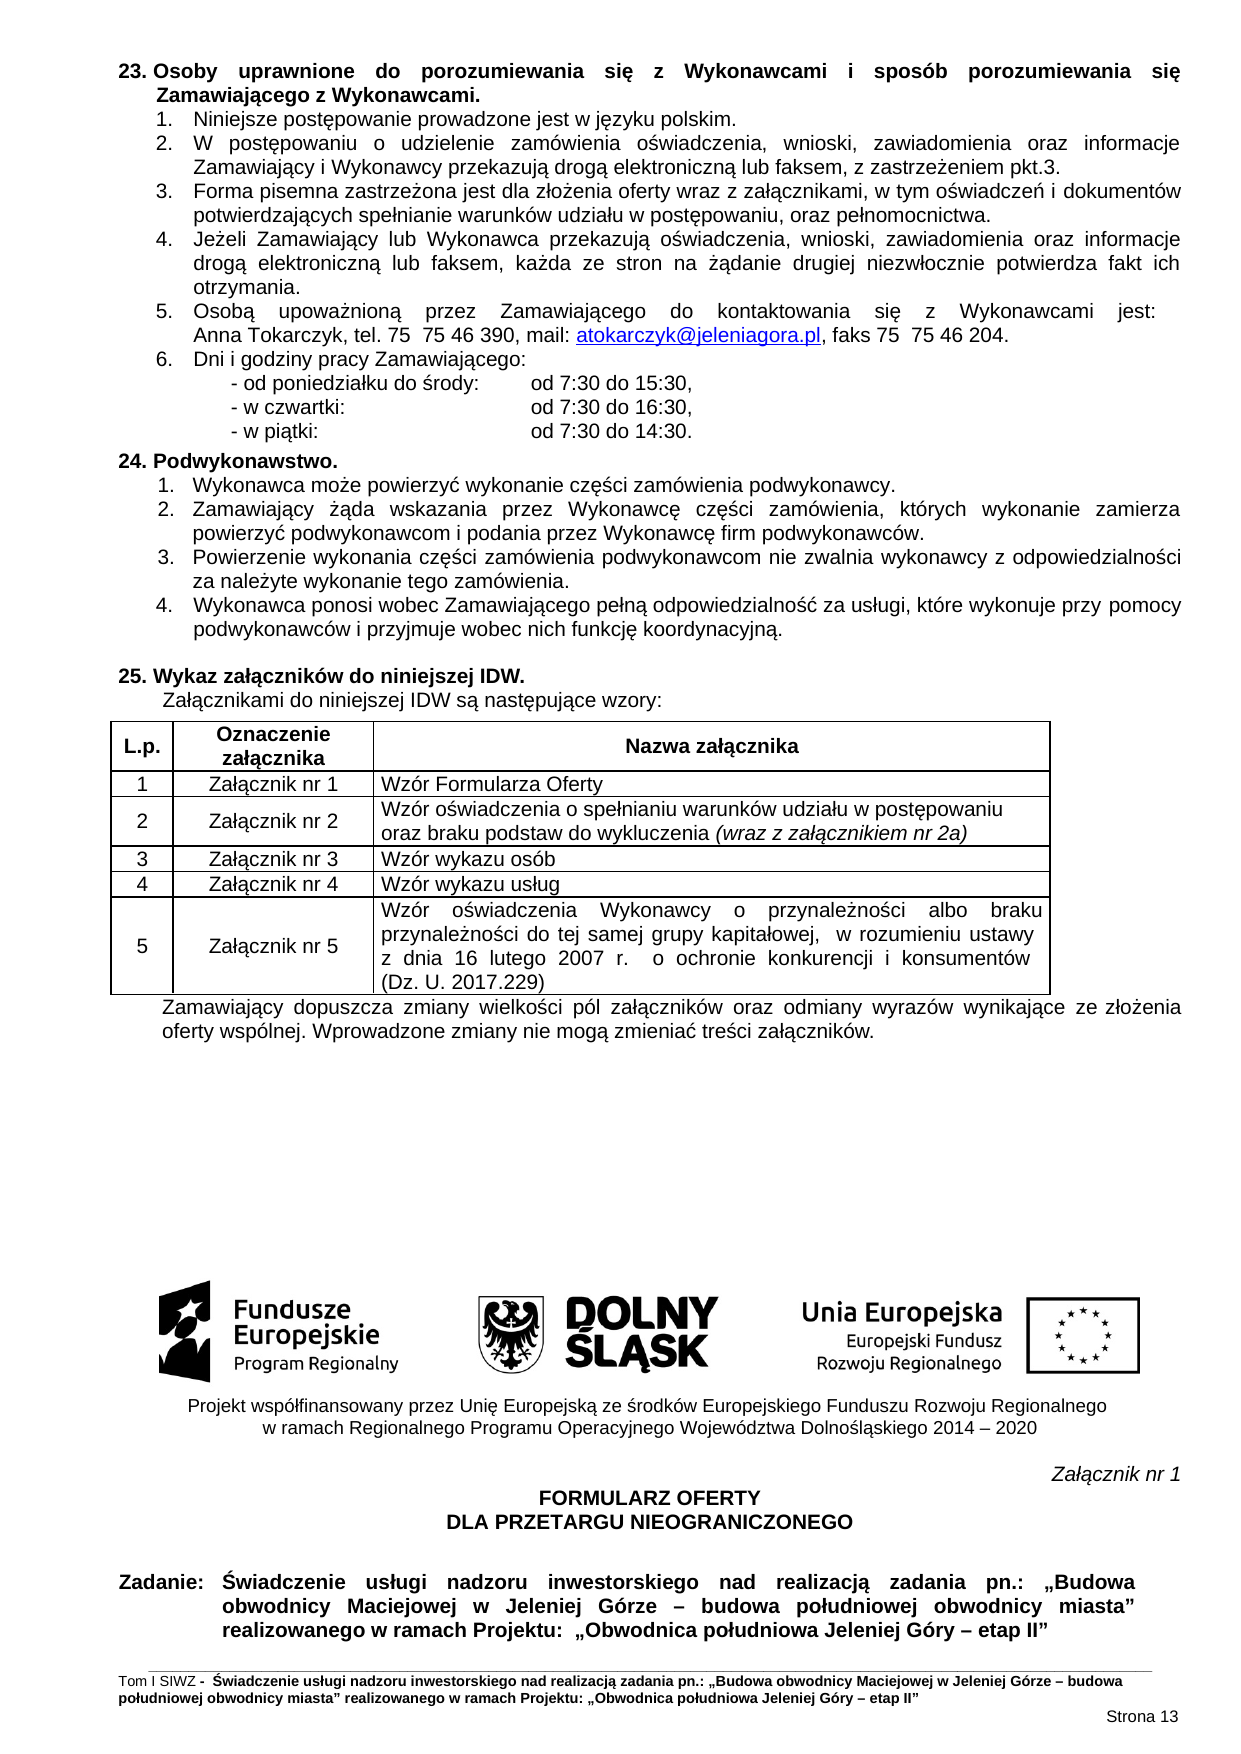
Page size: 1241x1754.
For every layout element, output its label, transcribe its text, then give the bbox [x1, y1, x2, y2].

table_cell 3 [112, 847, 172, 871]
table_header Zadanie: [111, 1570, 222, 1642]
text Załącznikami do niniejszej IDW są następujące wzory: [162, 688, 1181, 712]
table_header Oznaczenie załącznika [174, 722, 373, 770]
table_cell Wzór wykazu usług [374, 872, 1049, 896]
table_cell 2 [112, 797, 172, 845]
table_cell Załącznik nr 1 [174, 772, 373, 796]
table_cell Wzór Formularza Oferty [374, 772, 1049, 796]
table_header L.p. [112, 722, 172, 770]
subtitle Zamawiający dopuszcza zmiany wielkości pól załączników oraz odmiany wyrazów wynikające ze złożenia oferty wspólnej. Wprowadzone zmiany nie mogą zmieniać treści załączników. [162, 995, 1181, 1043]
text FORMULARZ OFERTY [118, 1486, 1181, 1510]
table_cell 5 [112, 898, 172, 993]
subtitle Osoby uprawnione do porozumiewania się z Wykonawcami i sposób porozumiewania się Zamawiającego z Wykonawcami. [118, 59, 1181, 107]
table_cell Wzór oświadczenia Wykonawcy o przynależności albo braku przynależności do tej samej grupy kapitałowej, w rozumieniu ustawy z dnia 16 lutego 2007 r. o ochronie konkurencji i konsumentów (Dz. U. 2017.229) [374, 898, 1049, 993]
table_header Nazwa załącznika [374, 722, 1049, 770]
subtitle Wykaz załączników do niniejszej IDW. [118, 664, 1181, 688]
list Zamawiający żąda wskazania przez Wykonawcę części zamówienia, których wykonanie zamierza powierzyć podwykonawcom i podania przez Wykonawcę firm podwykonawców. [157, 497, 1181, 544]
table_cell Wzór oświadczenia o spełnianiu warunków udziału w postępowaniu oraz braku podstaw do wykluczenia (wraz z załącznikiem nr 2a) [374, 797, 1049, 845]
list Forma pisemna zastrzeżona jest dla złożenia oferty wraz z załącznikami, w tym oświadczeń i dokumentów potwierdzających spełnianie warunków udziału w postępowaniu, oraz pełnomocnictwa. [156, 179, 1181, 227]
text - w czwartki: od 7:30 do 16:30, [156, 394, 1181, 418]
text Projekt współfinansowany przez Unię Europejską ze środków Europejskiego Funduszu Rozwoju Regionalnego w ramach Regionalnego Programu Operacyjnego Województwa Dolnośląskiego 2014 – 2020 [118, 1395, 1181, 1438]
list Jeżeli Zamawiający lub Wykonawca przekazują oświadczenia, wnioski, zawiadomienia oraz informacje drogą elektroniczną lub faksem, każda ze stron na żądanie drugiej niezwłocznie potwierdza fakt ich otrzymania. [156, 227, 1181, 299]
table_cell Załącznik nr 2 [174, 797, 373, 845]
list Wykonawca może powierzyć wykonanie części zamówienia podwykonawcy. [157, 473, 1181, 497]
list Niniejsze postępowanie prowadzone jest w języku polskim. [156, 107, 1181, 131]
table_cell 4 [112, 872, 172, 896]
list Dni i godziny pracy Zamawiającego: [156, 347, 1181, 371]
table_cell Załącznik nr 4 [174, 872, 373, 896]
list W postępowaniu o udzielenie zamówienia oświadczenia, wnioski, zawiadomienia oraz informacje Zamawiający i Wykonawcy przekazują drogą elektroniczną lub faksem, z zastrzeżeniem pkt.3. [156, 131, 1181, 179]
subtitle Podwykonawstwo. [118, 449, 1181, 473]
text - w piątki: od 7:30 do 14:30. [156, 418, 1181, 442]
list Powierzenie wykonania części zamówienia podwykonawcom nie zwalnia wykonawcy z odpowiedzialności za należyte wykonanie tego zamówienia. [157, 544, 1181, 592]
table_cell 1 [112, 772, 172, 796]
text - od poniedziałku do środy: od 7:30 do 15:30, [156, 371, 1181, 394]
list Wykonawca ponosi wobec Zamawiającego pełną odpowiedzialność za usługi, które wykonuje przy pomocy podwykonawców i przyjmuje wobec nich funkcję koordynacyjną. [156, 592, 1181, 640]
text DLA PRZETARGU NIEOGRANICZONEGO [118, 1510, 1181, 1534]
picture [159, 1272, 1140, 1395]
list Osobą upoważnioną przez Zamawiającego do kontaktowania się z Wykonawcami jest: Anna Tokarczyk, tel. 75 75 46 390, mail: atokarczyk@jeleniagora.pl, faks 75 75 46 204. [156, 299, 1181, 347]
table_cell Załącznik nr 5 [174, 898, 373, 993]
table_cell Załącznik nr 3 [174, 847, 373, 871]
table_cell Wzór wykazu osób [374, 847, 1049, 871]
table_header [222, 1570, 1143, 1642]
text Załącznik nr 1 [118, 1462, 1181, 1486]
